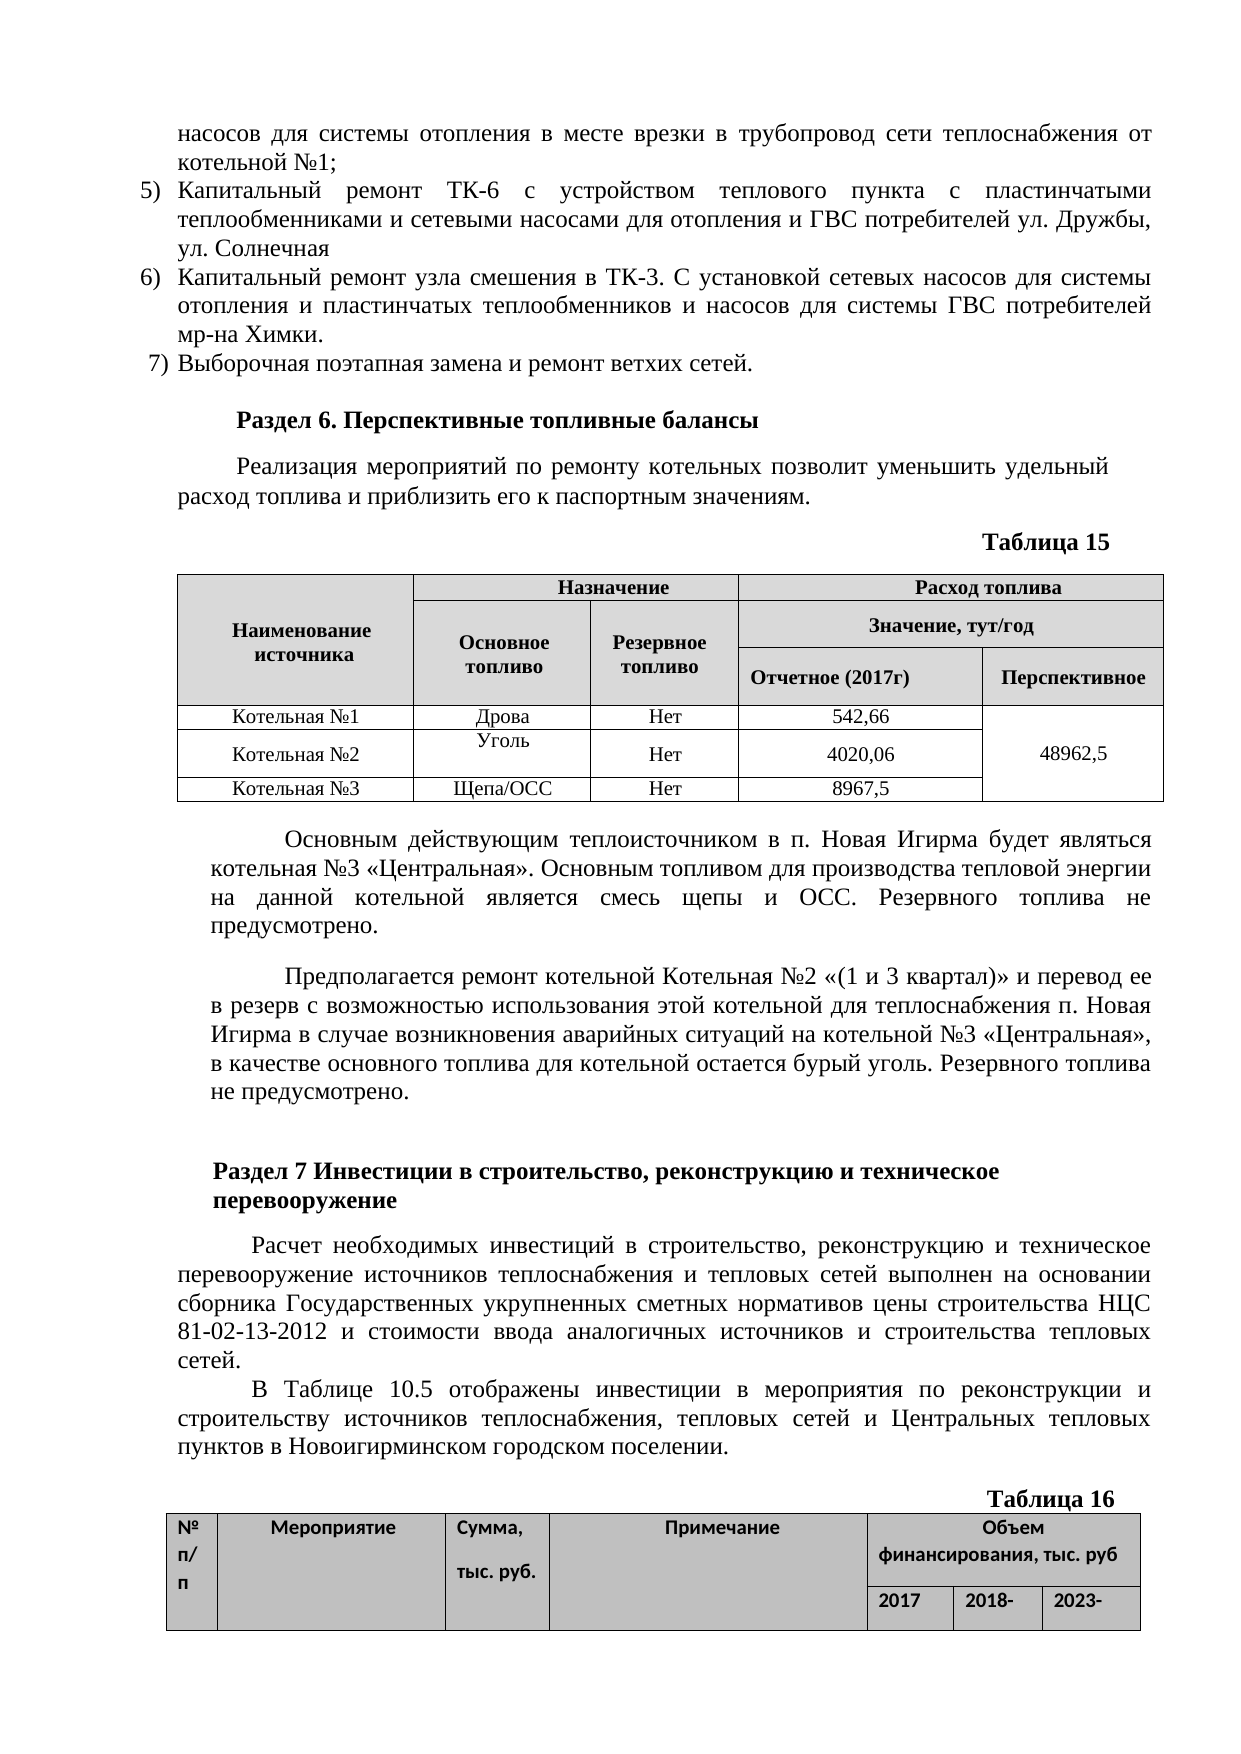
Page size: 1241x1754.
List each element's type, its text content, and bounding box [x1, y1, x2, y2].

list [140, 118, 1152, 176]
table_header Примечание [550, 1514, 867, 1630]
table_cell 2018-2022 [954, 1587, 1042, 1630]
table_header Расход топлива [739, 575, 1163, 600]
table_cell 542,66 [739, 706, 982, 729]
list Выборочная поэтапная замена и ремонт ветхих сетей. [148, 348, 1152, 377]
table_header Назначение [414, 575, 738, 600]
table_cell Резервное топливо [591, 601, 738, 705]
table_header Сумма, тыс. руб. [446, 1514, 549, 1630]
table_header № п/ п [167, 1514, 217, 1630]
text Раздел 6. Перспективные топливные балансы [177, 406, 1152, 434]
table_cell Нет [591, 778, 738, 801]
table_cell Уголь [414, 730, 590, 777]
text В Таблице 10.5 отображены инвестиции в мероприятия по реконструкции и строительству источников теплоснабжения, тепловых сетей и Центральных тепловых пунктов в Новоигирминском городском поселении. [177, 1374, 1152, 1460]
text Реализация мероприятий по ремонту котельных позволит уменьшить удельный расход топлива и приблизить его к паспортным значениям. [177, 451, 1110, 510]
table_cell Котельная №3 [178, 778, 413, 801]
table_cell Котельная №1 [178, 706, 413, 729]
table_cell Отчетное (2017г) [739, 648, 982, 705]
table_cell 4020,06 [739, 730, 982, 777]
text Предполагается ремонт котельной Котельная №2 «(1 и 3 квартал)» и перевод ее в резерв с возможностью использования этой котельной для теплоснабжения п. Новая Игирма в случае возникновения аварийных ситуаций на котельной №3 «Центральная», в качестве основного топлива для котельной остается бурый уголь. Резервного топлива не предусмотрено. [210, 961, 1152, 1105]
table_cell Дрова [414, 706, 590, 729]
text Таблица 16 [177, 1484, 1115, 1513]
text Основным действующим теплоисточником в п. Новая Игирма будет являться котельная №3 «Центральная». Основным топливом для производства тепловой энергии на данной котельной является смесь щепы и ОСС. Резервного топлива не предусмотрено. [210, 824, 1152, 939]
table_header Объем финансирования, тыс. руб [868, 1514, 1140, 1586]
table_cell 8967,5 [739, 778, 982, 801]
list Капитальный ремонт ТК-6 с устройством теплового пункта с пластинчатыми теплообменниками и сетевыми насосами для отопления и ГВС потребителей ул. Дружбы, ул. Солнечная [140, 176, 1152, 262]
table_header Мероприятие [218, 1514, 445, 1630]
table_cell Основное топливо [414, 601, 590, 705]
list Капитальный ремонт узла смешения в ТК-3. С установкой сетевых насосов для системы отопления и пластинчатых теплообменников и насосов для системы ГВС потребителей мр-на Химки. [140, 262, 1152, 348]
text Раздел 7 Инвестиции в строительство, реконструкцию и техническое перевооружение [213, 1156, 1152, 1213]
table_cell Щепа/ОСС [414, 778, 590, 801]
table_cell 2023-2027 [1043, 1587, 1140, 1630]
table_cell 2017 [868, 1587, 953, 1630]
text Таблица 15 [177, 527, 1110, 556]
table_cell 48962,5 [983, 706, 1163, 801]
table_cell Котельная №2 [178, 730, 413, 777]
table_cell Нет [591, 730, 738, 777]
table_cell Значение, тут/год [739, 601, 1163, 647]
table_cell Нет [591, 706, 738, 729]
table_header Наименование источника [178, 575, 413, 705]
table_cell Перспективное [983, 648, 1163, 705]
text Расчет необходимых инвестиций в строительство, реконструкцию и техническое перевооружение источников теплоснабжения и тепловых сетей выполнен на основании сборника Государственных укрупненных сметных нормативов цены строительства НЦС 81-02-13-2012 и стоимости ввода аналогичных источников и строительства тепловых сетей. [177, 1230, 1152, 1374]
